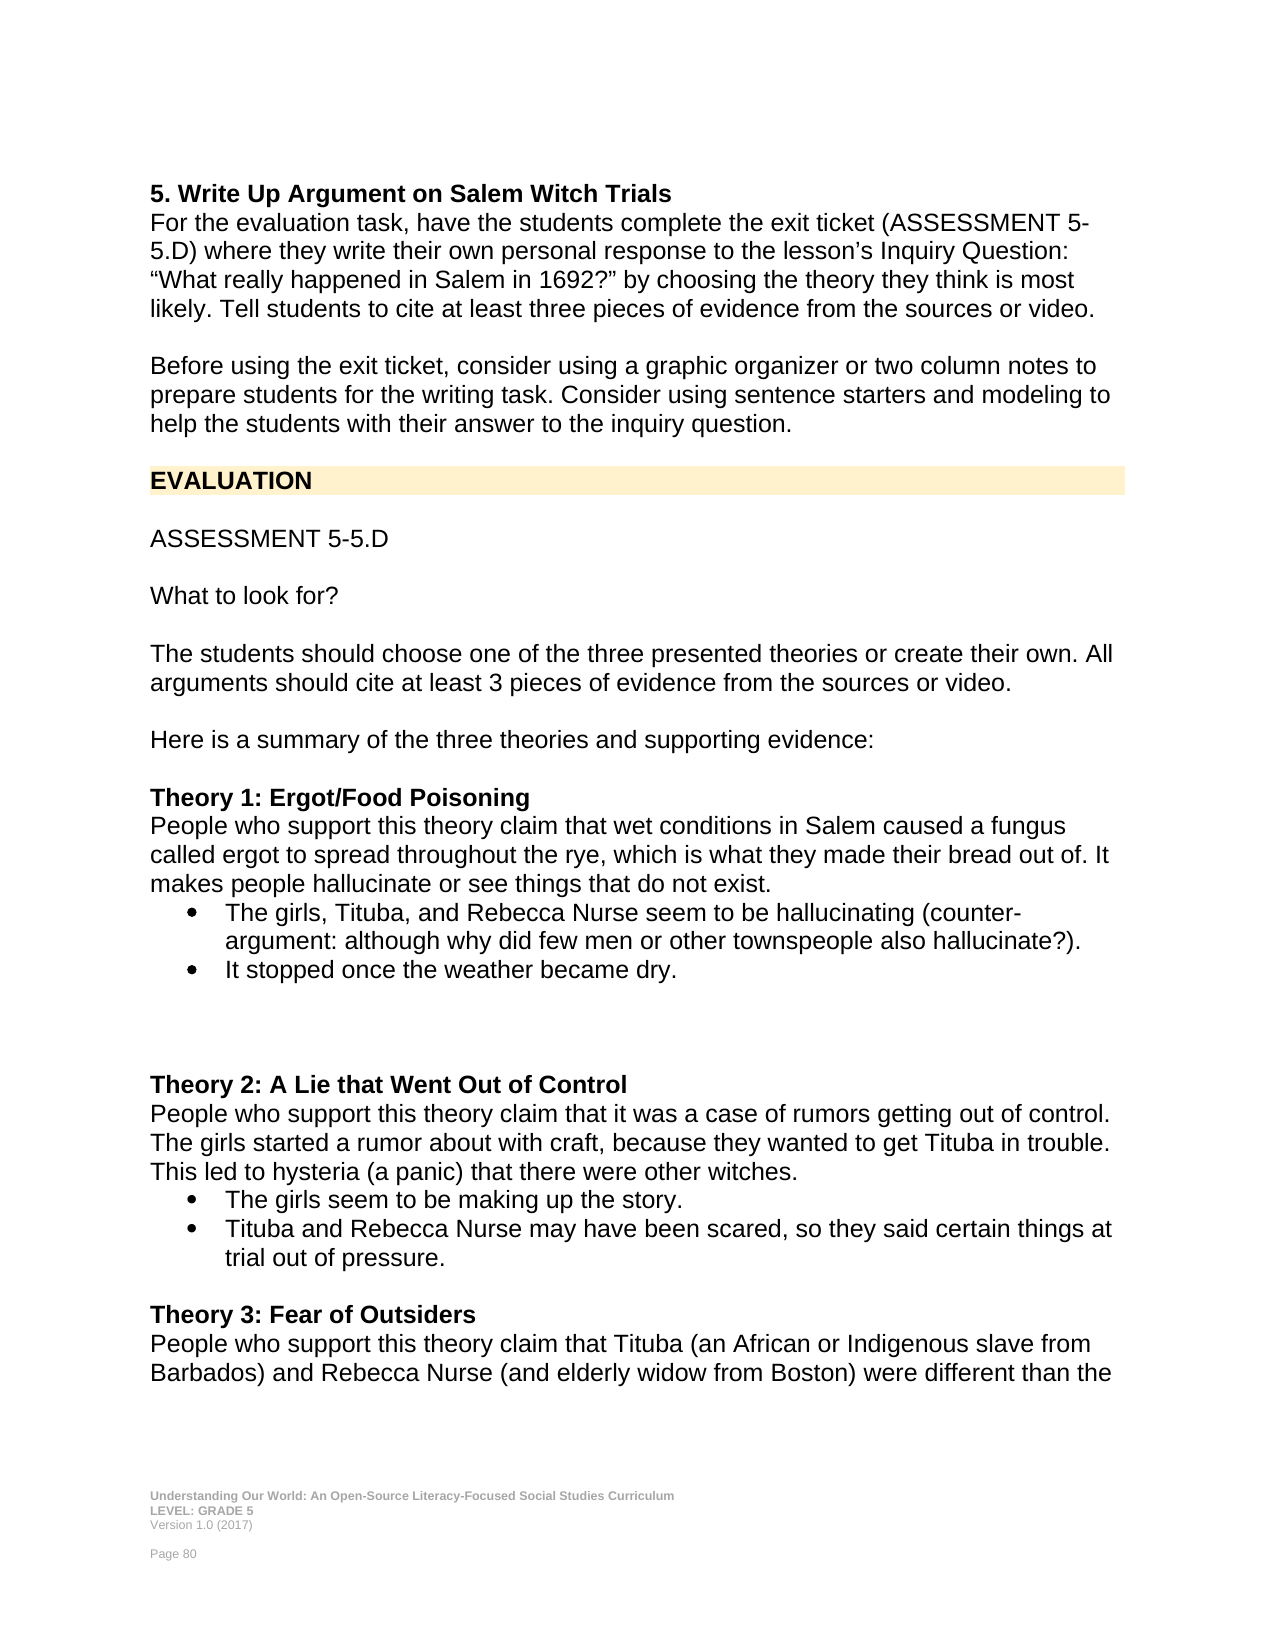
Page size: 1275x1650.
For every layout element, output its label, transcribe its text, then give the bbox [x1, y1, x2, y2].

list The girls seem to be making up the story. [187, 1185, 1125, 1214]
text Before using the exit ticket, consider using a graphic organizer or two column notes to prepare students for the writing task. Consider using sentence starters and modeling to help the students with their answer to the inquiry question. [150, 351, 1125, 437]
text ASSESSMENT 5-5.D [150, 524, 1125, 552]
text Theory 3: Fear of Outsiders [150, 1300, 1125, 1329]
text What to look for? [150, 581, 1125, 610]
list Tituba and Rebecca Nurse may have been scared, so they said certain things at trial out of pressure. [187, 1214, 1125, 1272]
text Theory 1: Ergot/Food Poisoning [150, 782, 1125, 811]
text People who support this theory claim that it was a case of rumors getting out of control. The girls started a rumor about with craft, because they wanted to get Tituba in trouble. This led to hysteria (a panic) that there were other witches. [150, 1099, 1125, 1185]
text Here is a summary of the three theories and supporting evidence: [150, 725, 1125, 754]
list The girls, Tituba, and Rebecca Nurse seem to be hallucinating (counter-argument: although why did few men or other townspeople also hallucinate?). [187, 897, 1125, 955]
text EVALUATION [150, 466, 1125, 495]
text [150, 1329, 1125, 1387]
text 5. Write Up Argument on Salem Witch Trials [150, 179, 1125, 207]
text Theory 2: A Lie that Went Out of Control [150, 1070, 1125, 1099]
text The students should choose one of the three presented theories or create their own. All arguments should cite at least 3 pieces of evidence from the sources or video. [150, 639, 1125, 696]
list It stopped once the weather became dry. [187, 955, 1125, 984]
text For the evaluation task, have the students complete the exit ticket (ASSESSMENT 5-5.D) where they write their own personal response to the lesson’s Inquiry Question: “What really happened in Salem in 1692?” by choosing the theory they think is most likely. Tell students to cite at least three pieces of evidence from the sources or video. [150, 207, 1125, 322]
text People who support this theory claim that wet conditions in Salem caused a fungus called ergot to spread throughout the rye, which is what they made their bread out of. It makes people hallucinate or see things that do not exist. [150, 811, 1125, 897]
